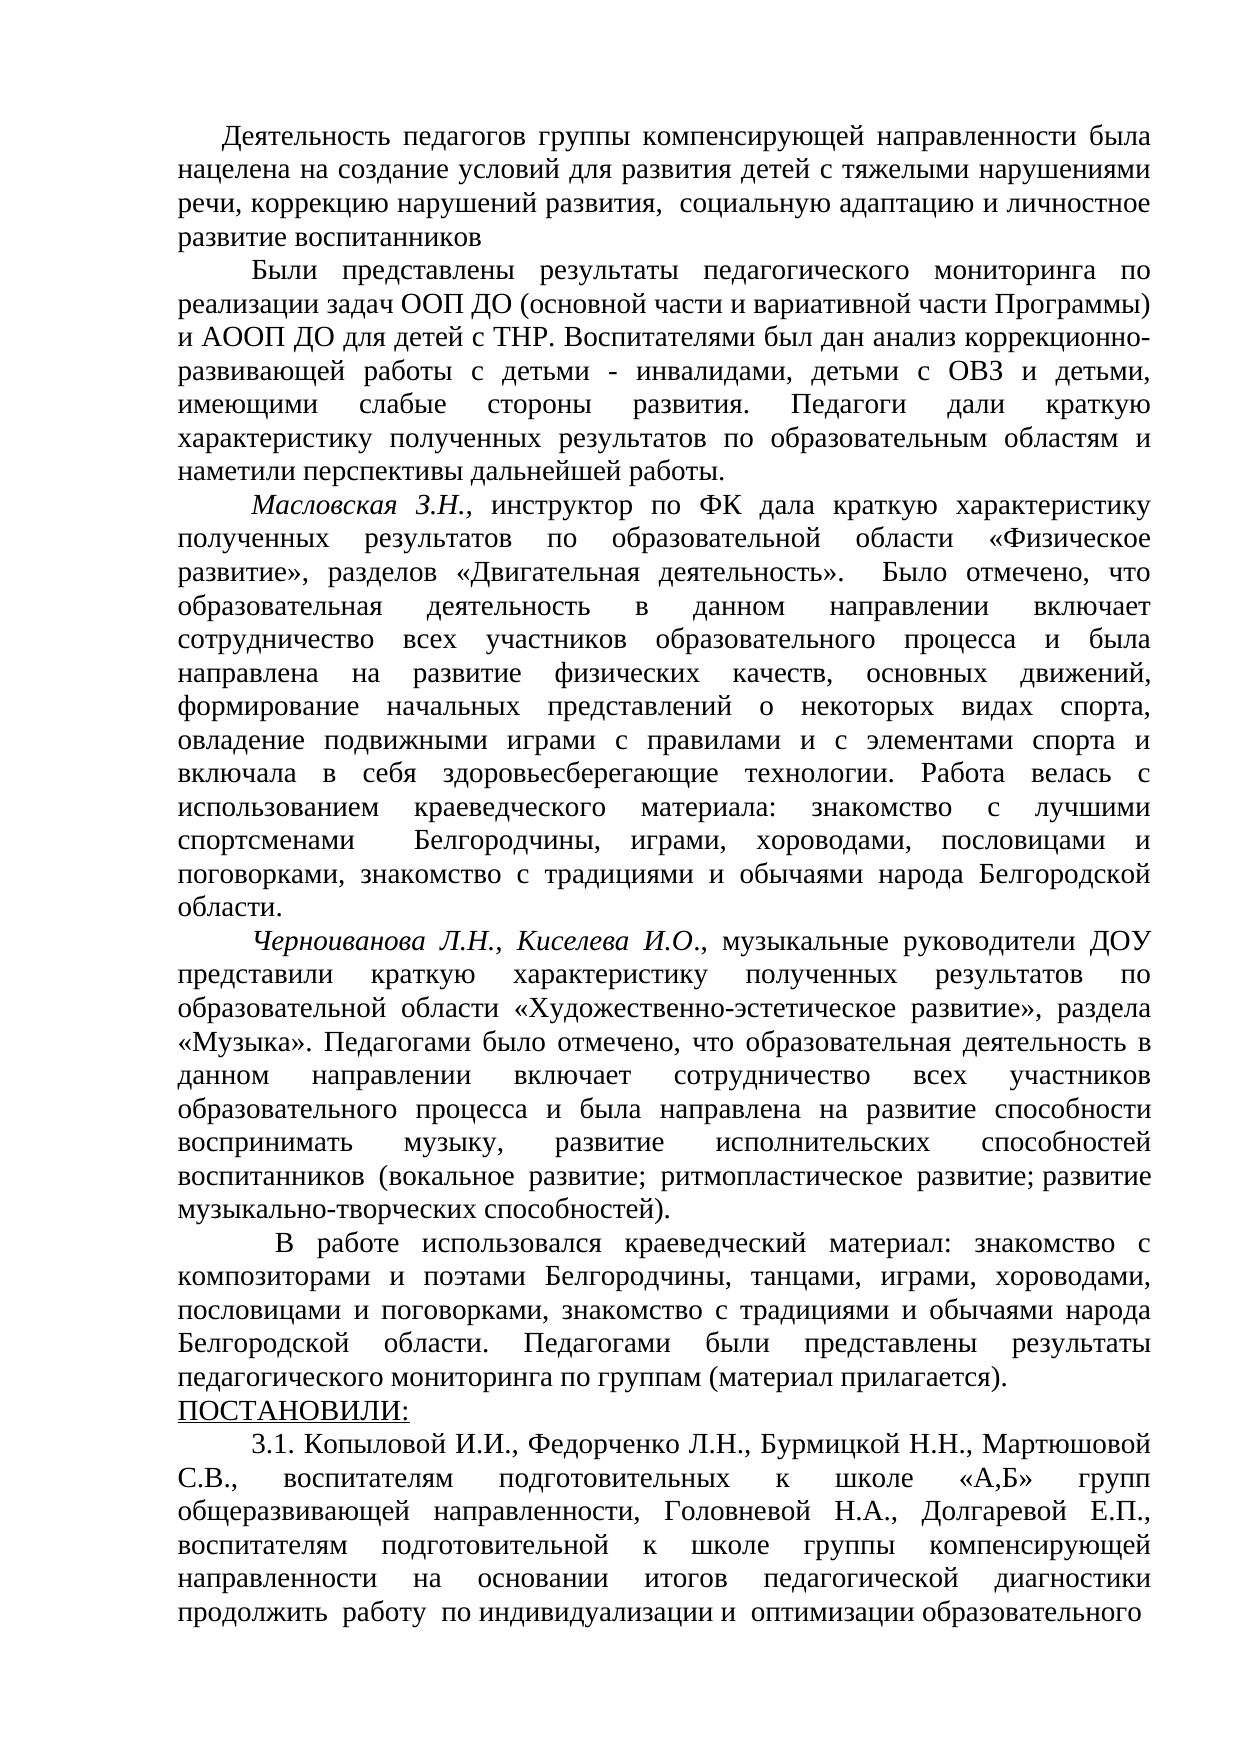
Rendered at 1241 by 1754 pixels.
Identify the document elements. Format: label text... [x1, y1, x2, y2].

text 3.1. Копыловой И.И., Федорченко Л.Н., Бурмицкой Н.Н., Мартюшовой С.В., воспитателям подготовительных к школе «А,Б» групп общеразвивающей направленности, Головневой Н.А., Долгаревой Е.П., воспитателям подготовительной к школе группы компенсирующей направленности на основании итогов педагогической диагностики продолжить работу по индивидуализации и оптимизации образовательного [177, 1426, 1152, 1627]
text Масловская З.Н., инструктор по ФК дала краткую характеристику полученных результатов по образовательной области «Физическое развитие», разделов «Двигательная деятельность». Было отмечено, что образовательная деятельность в данном направлении включает сотрудничество всех участников образовательного процесса и была направлена на развитие физических качеств, основных движений, формирование начальных представлений о некоторых видах спорта, овладение подвижными играми с правилами и с элементами спорта и включала в себя здоровьесберегающие технологии. Работа велась с использованием краеведческого материала: знакомство с лучшими спортсменами Белгородчины, играми, хороводами, пословицами и поговорками, знакомство с традициями и обычаями народа Белгородской области. [177, 487, 1152, 923]
text ПОСТАНОВИЛИ: [177, 1393, 1152, 1426]
text В работе использовался краеведческий материал: знакомство с композиторами и поэтами Белгородчины, танцами, играми, хороводами, пословицами и поговорками, знакомство с традициями и обычаями народа Белгородской области. Педагогами были представлены результаты педагогического мониторинга по группам (материал прилагается). [177, 1225, 1152, 1393]
text Были представлены результаты педагогического мониторинга по реализации задач ООП ДО (основной части и вариативной части Программы) и АООП ДО для детей с ТНР. Воспитателями был дан анализ коррекционно-развивающей работы с детьми - инвалидами, детьми с ОВЗ и детьми, имеющими слабые стороны развития. Педагоги дали краткую характеристику полученных результатов по образовательным областям и наметили перспективы дальнейшей работы. [177, 252, 1152, 487]
text Деятельность педагогов группы компенсирующей направленности была нацелена на создание условий для развития детей с тяжелыми нарушениями речи, коррекцию нарушений развития, социальную адаптацию и личностное развитие воспитанников [177, 118, 1152, 252]
text Черноиванова Л.Н., Киселева И.О., музыкальные руководители ДОУ представили краткую характеристику полученных результатов по образовательной области «Художественно-эстетическое развитие», раздела «Музыка». Педагогами было отмечено, что образовательная деятельность в данном направлении включает сотрудничество всех участников образовательного процесса и была направлена на развитие способности воспринимать музыку, развитие исполнительских способностей воспитанников (вокальное развитие; ритмопластическое развитие; развитие музыкально-творческих способностей). [177, 923, 1152, 1225]
